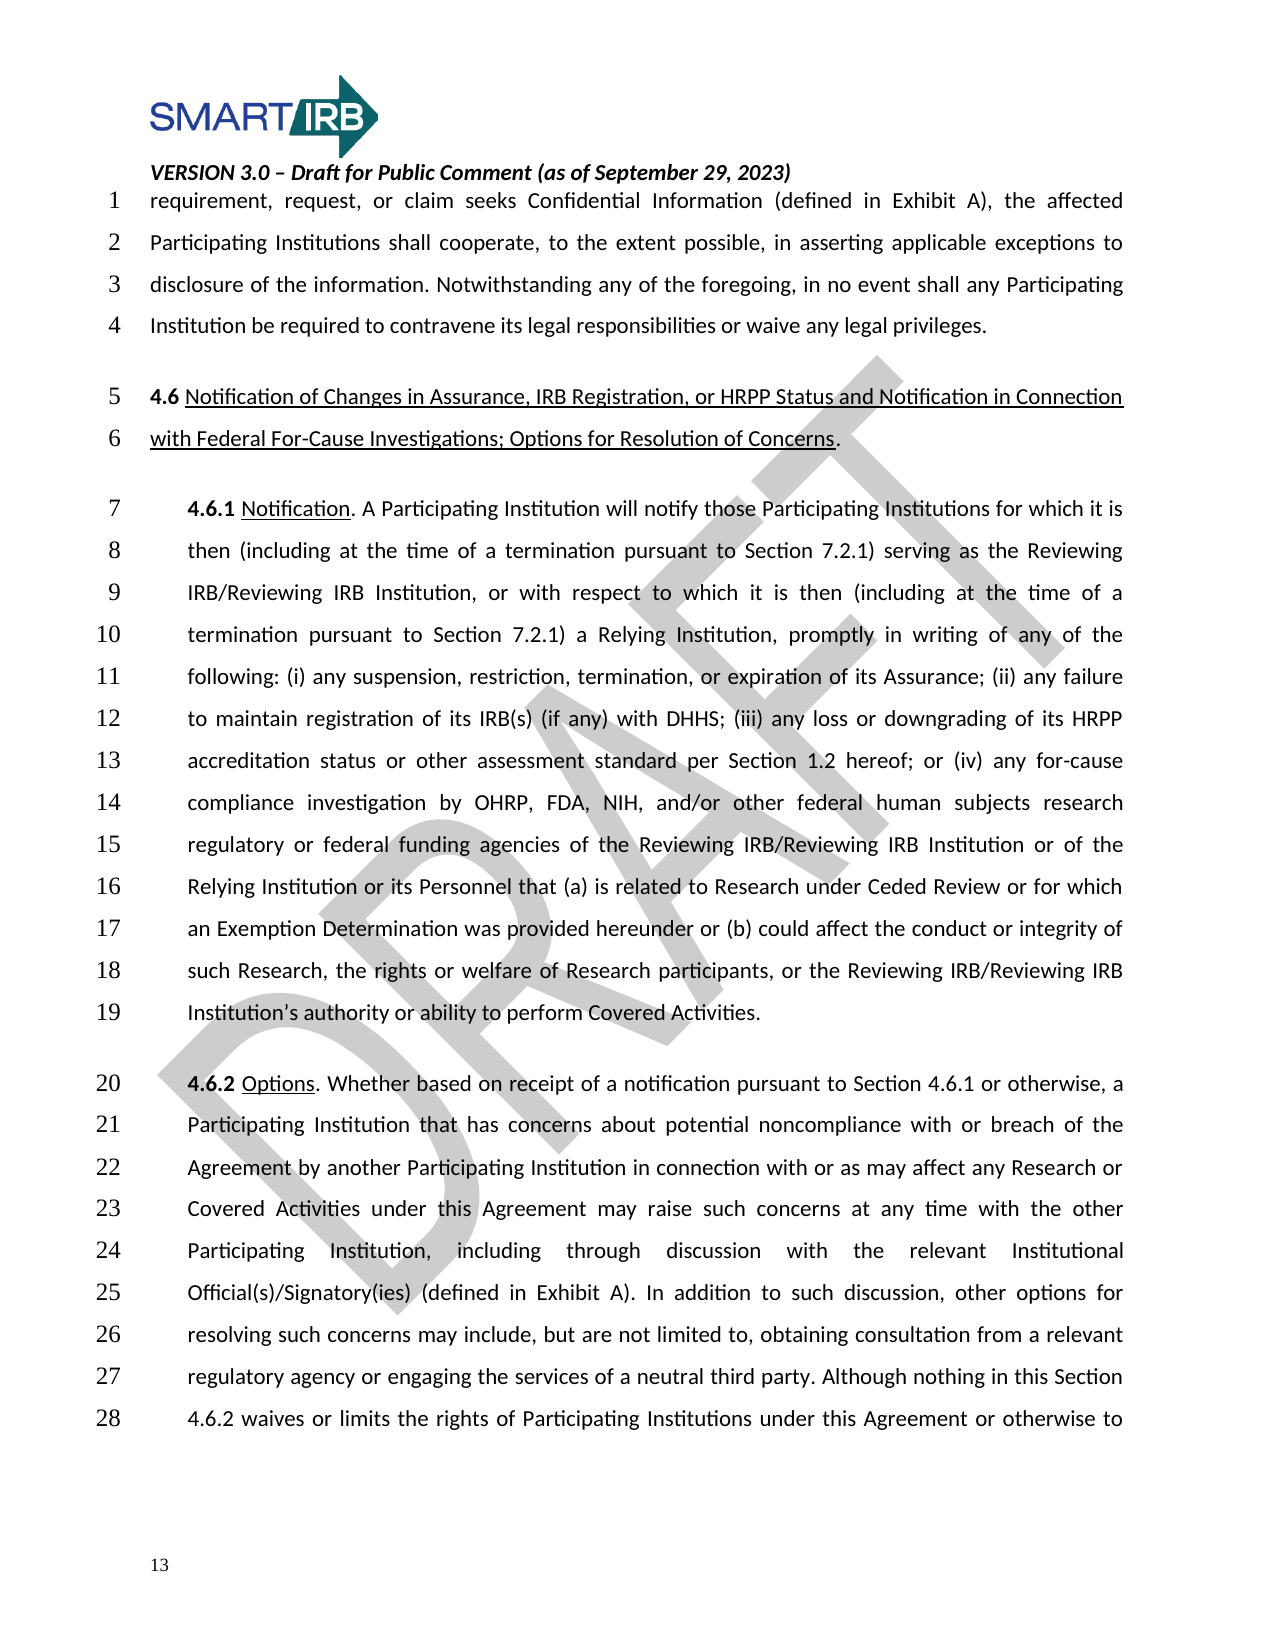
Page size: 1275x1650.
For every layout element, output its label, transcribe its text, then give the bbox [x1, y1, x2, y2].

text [187, 1069, 1125, 1432]
text 4.6 Notification of Changes in Assurance, IRB Registration, or HRPP Status and Notification in Connection with Federal For-Cause Investigations; Options for Resolution of Concerns. [150, 382, 1125, 452]
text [150, 186, 1125, 340]
text 4.6.1 Notification. A Participating Institution will notify those Participating Institutions for which it is then (including at the time of a termination pursuant to Section 7.2.1) serving as the Reviewing IRB/Reviewing IRB Institution, or with respect to which it is then (including at the time of a termination pursuant to Section 7.2.1) a Relying Institution, promptly in writing of any of the following: (i) any suspension, restriction, termination, or expiration of its Assurance; (ii) any failure to maintain registration of its IRB(s) (if any) with DHHS; (iii) any loss or downgrading of its HRPP accreditation status or other assessment standard per Section 1.2 hereof; or (iv) any for-cause compliance investigation by OHRP, FDA, NIH, and/or other federal human subjects research regulatory or federal funding agencies of the Reviewing IRB/Reviewing IRB Institution or of the Relying Institution or its Personnel that (a) is related to Research under Ceded Review or for which an Exemption Determination was provided hereunder or (b) could affect the conduct or integrity of such Research, the rights or welfare of Research participants, or the Reviewing IRB/Reviewing IRB Institution’s authority or ability to perform Covered Activities. [187, 494, 1125, 1026]
